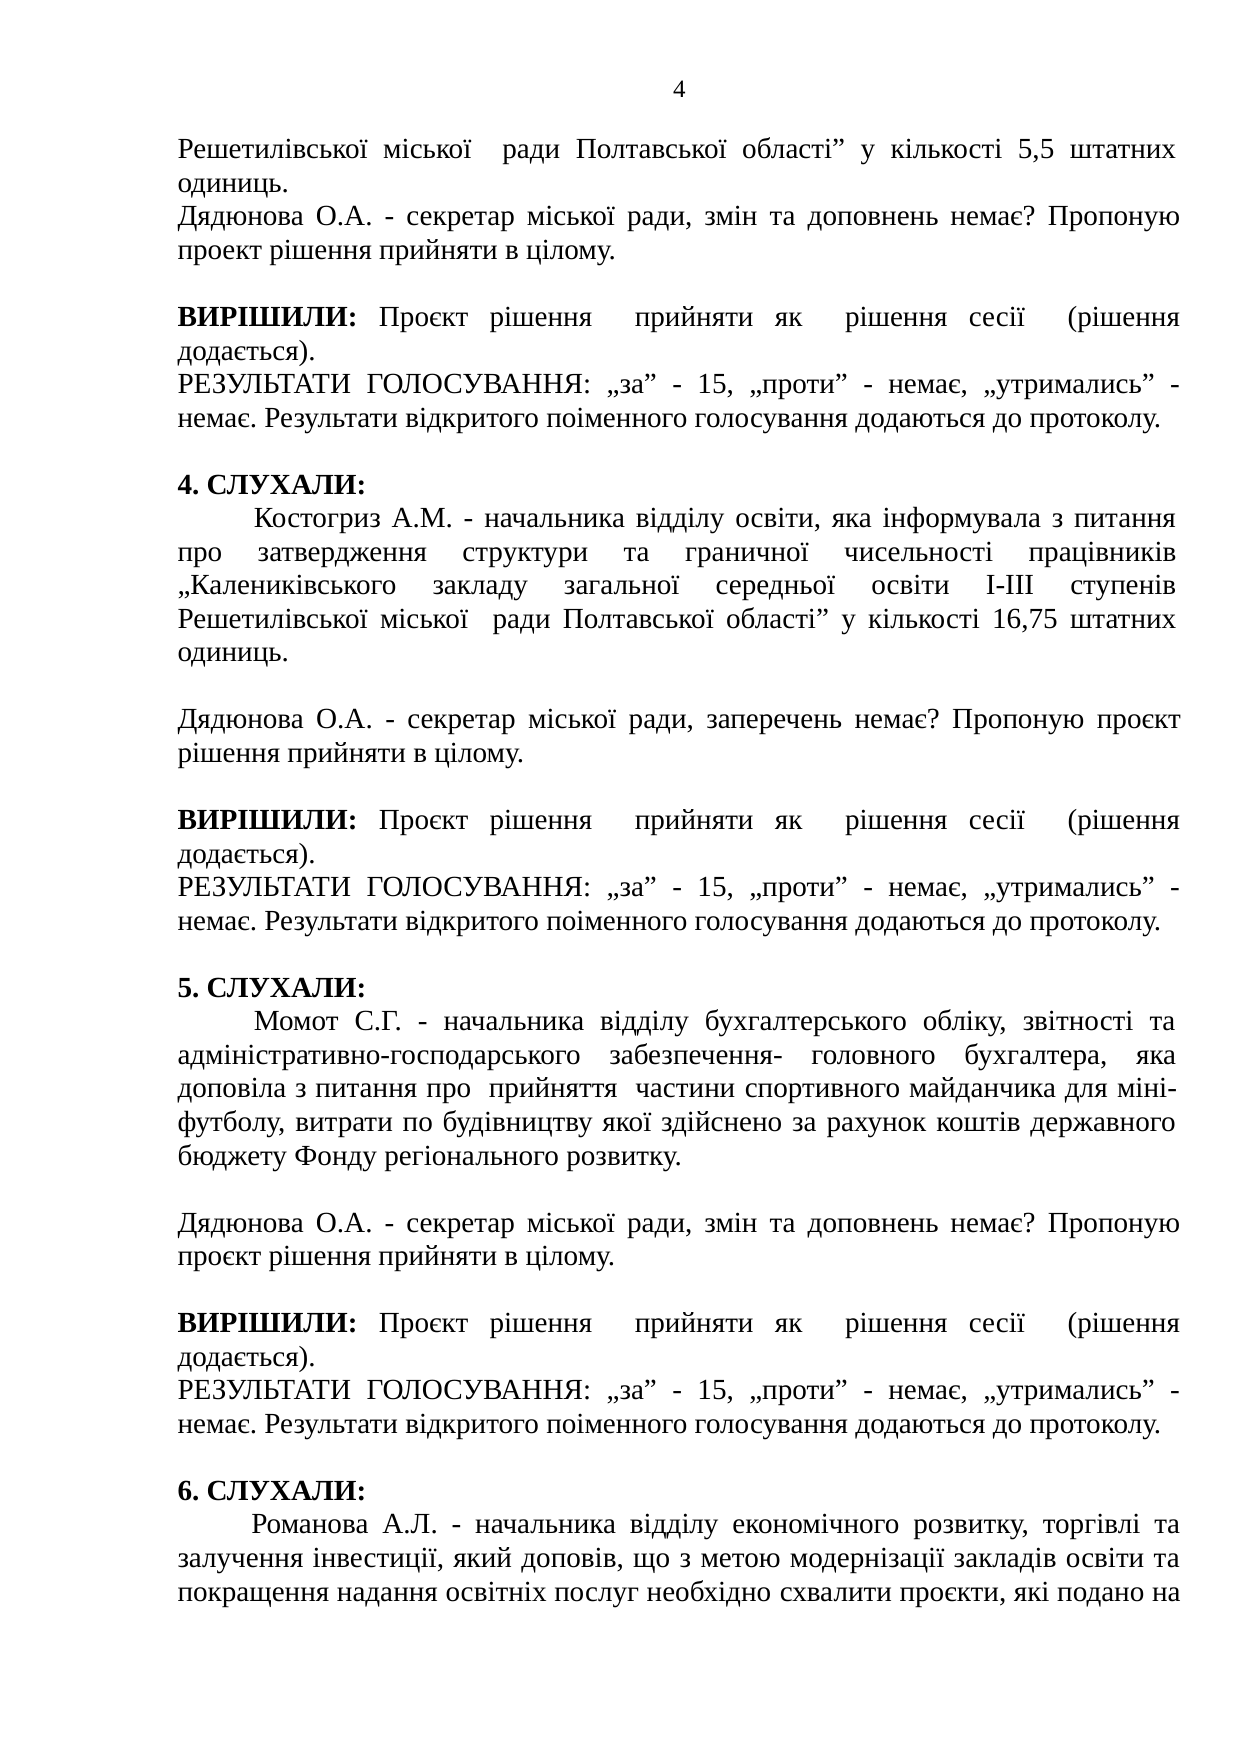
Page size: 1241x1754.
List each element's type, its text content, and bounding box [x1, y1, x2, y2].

text 6. СЛУХАЛИ: [177, 1473, 1181, 1507]
text РЕЗУЛЬТАТИ ГОЛОСУВАННЯ: „за” - 15, „проти” - немає, „утримались” - немає. Результати відкритого поіменного голосування додаються до протоколу. [177, 869, 1181, 936]
text Костогриз А.М. - начальника відділу освіти, яка інформувала з питання про затвердження структури та граничної чисельності працівників „Калениківського закладу загальної середньої освіти І-ІІІ ступенів Решетилівської міської ради Полтавської області” у кількості 16,75 штатних одиниць. [177, 500, 1177, 668]
text Дядюнова О.А. - секретар міської ради, заперечень немає? Пропоную проєкт рішення прийняти в цілому. [177, 702, 1181, 769]
text Дядюнова О.А. - секретар міської ради, змін та доповнень немає? Пропоную проект рішення прийняти в цілому. [177, 198, 1181, 266]
text РЕЗУЛЬТАТИ ГОЛОСУВАННЯ: „за” - 15, „проти” - немає, „утримались” - немає. Результати відкритого поіменного голосування додаються до протоколу. [177, 366, 1181, 433]
text 4. СЛУХАЛИ: [177, 467, 1177, 500]
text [177, 1507, 1181, 1607]
text ВИРІШИЛИ: Проєкт рішення прийняти як рішення сесії (рішення додається). [177, 299, 1181, 366]
text РЕЗУЛЬТАТИ ГОЛОСУВАННЯ: „за” - 15, „проти” - немає, „утримались” - немає. Результати відкритого поіменного голосування додаються до протоколу. [177, 1372, 1181, 1439]
text 5. СЛУХАЛИ: [177, 970, 1177, 1003]
text ВИРІШИЛИ: Проєкт рішення прийняти як рішення сесії (рішення додається). [177, 802, 1181, 869]
text ВИРІШИЛИ: Проєкт рішення прийняти як рішення сесії (рішення додається). [177, 1305, 1181, 1372]
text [177, 131, 1177, 198]
text Дядюнова О.А. - секретар міської ради, змін та доповнень немає? Пропоную проєкт рішення прийняти в цілому. [177, 1205, 1181, 1272]
text Момот С.Г. - начальника відділу бухгалтерського обліку, звітності та адміністративно-господарського забезпечення- головного бухгалтера, яка доповіла з питання про прийняття частини спортивного майданчика для міні-футболу, витрати по будівництву якої здійснено за рахунок коштів державного бюджету Фонду регіонального розвитку. [177, 1003, 1177, 1171]
